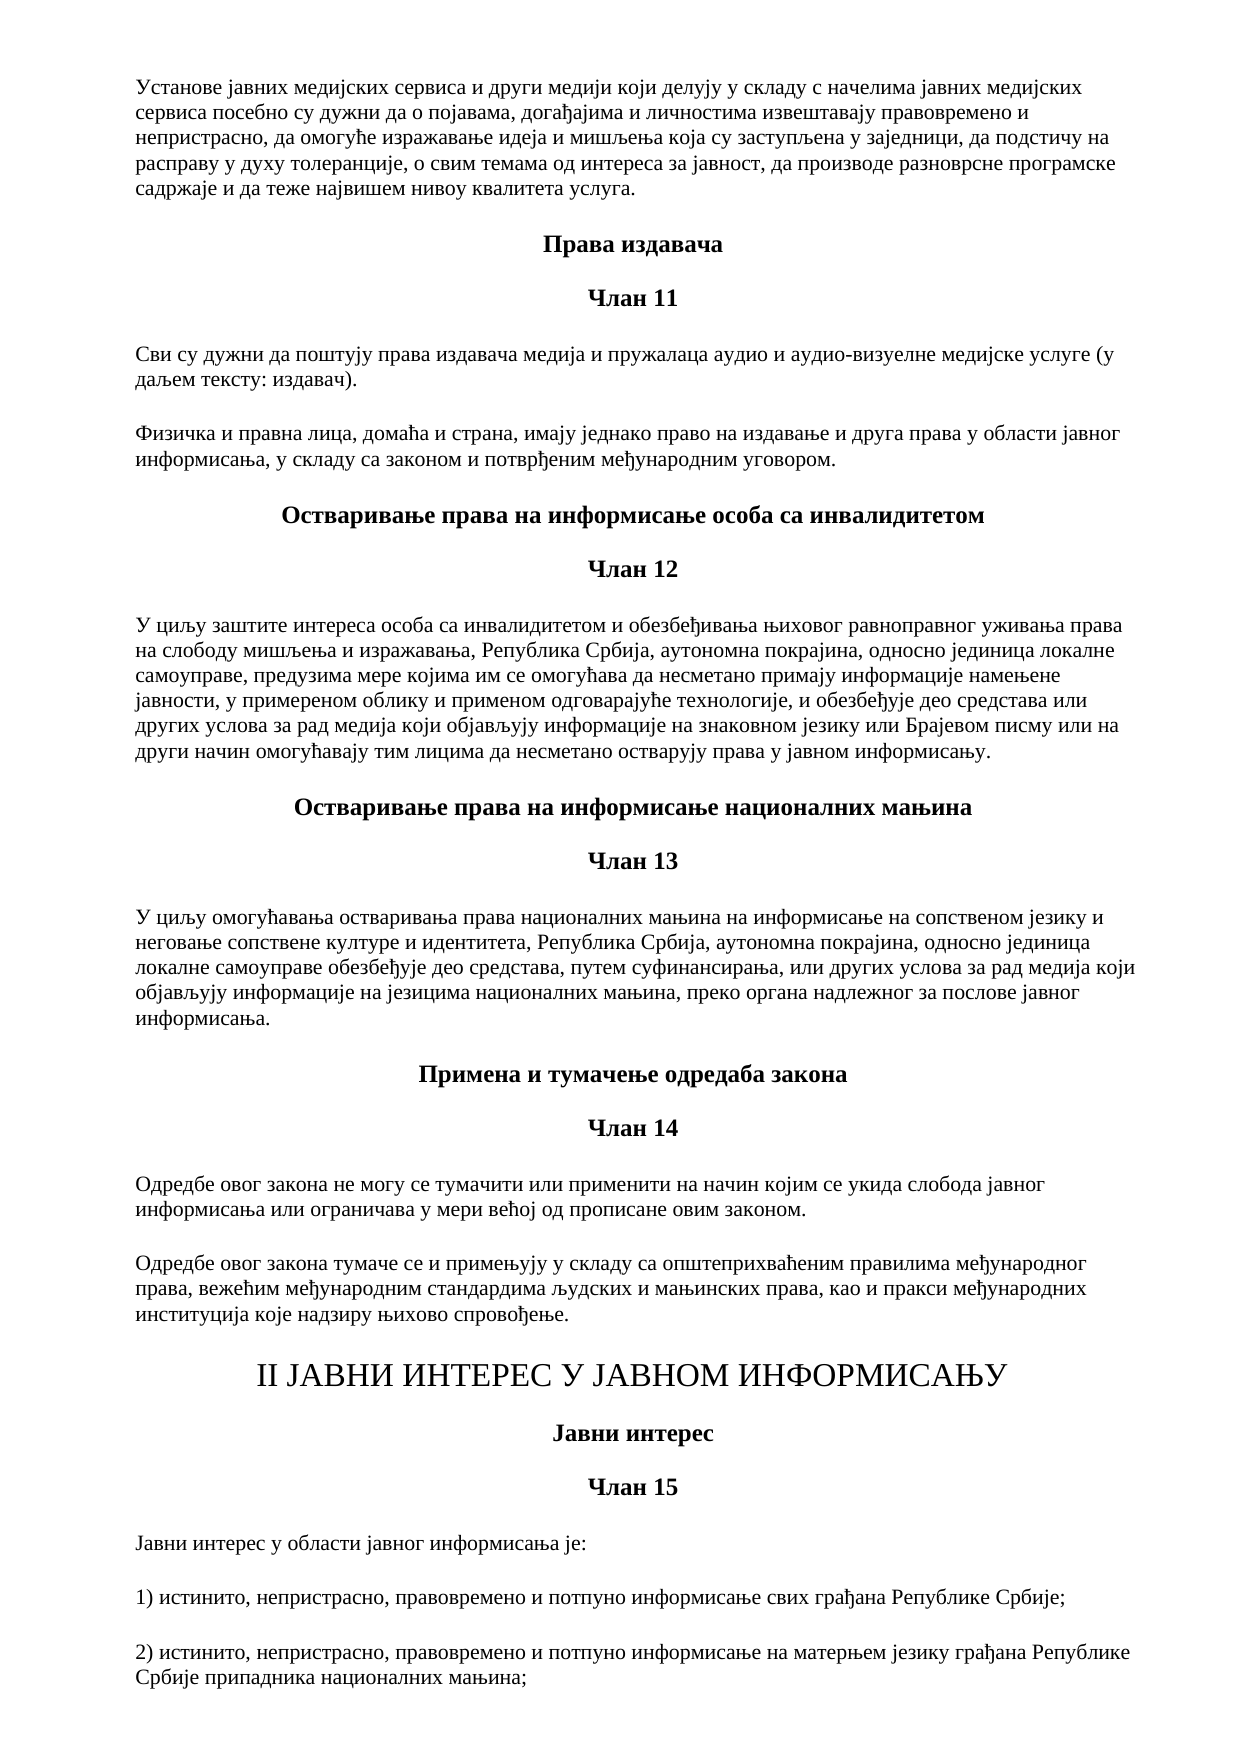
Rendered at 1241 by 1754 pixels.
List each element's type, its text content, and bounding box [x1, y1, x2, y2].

text Одредбе овог закона не могу се тумачити или применити на начин којим се укида слобода јавног информисања или ограничава у мери већој од прописане овим законом. [135, 1171, 1137, 1221]
text Права издавача [135, 229, 1137, 258]
text Сви су дужни да поштују права издавача медија и пружалаца аудио и аудио-визуелне медијске услуге (у даљем тексту: издавач). [135, 341, 1137, 391]
text У циљу омогућавања остваривања права националних мањина на информисање на сопственом језику и неговање сопствене културе и идентитета, Република Србија, аутономна покрајина, односно јединица локалне самоуправе обезбеђује део средстава, путем суфинансирања, или других услова за рад медија који објављују информације на језицима националних мањина, преко органа надлежног за послове јавног информисања. [135, 904, 1137, 1030]
text Члан 12 [135, 554, 1137, 582]
text Члан 13 [135, 846, 1137, 874]
text У циљу заштите интереса особа са инвалидитетом и обезбеђивања њиховог равноправног уживања права на слободу мишљења и изражавања, Република Србија, аутономна покрајина, односно јединица локалне самоуправе, предузима мере којима им се омогућава да несметано примају информације намењене јавности, у примереном облику и применом одговарајуће технологије, и обезбеђује део средстава или других услова за рад медија који објављују информације на знаковном језику или Брајевом писму или на други начин омогућавају тим лицима да несметано остварују права у јавном информисању. [135, 612, 1137, 763]
text Примена и тумачење одредаба закона [135, 1059, 1137, 1088]
text Одредбе овог закона тумаче се и примењују у складу са општеприхваћеним правилима међународног права, вежећим међународним стандардима људских и мањинских права, као и пракси међународних институција које надзиру њихово спровођење. [135, 1250, 1137, 1326]
text Јавни интерес у области јавног информисања је: [135, 1530, 1137, 1555]
text Установе јавних медијских сервиса и други медији који делују у складу с начелима јавних медијских сервиса посебно су дужни да о појавама, догађајима и личностима извештавају правовремено и непристрасно, да омогуће изражавање идеја и мишљења која су заступљена у заједници, да подстичу на расправу у духу толеранције, о свим темама од интереса за јавност, да производе разноврсне програмске садржаје и да теже највишем нивоу квалитета услуга. [135, 74, 1137, 200]
text Јавни интерес [135, 1418, 1137, 1447]
text Члан 14 [135, 1113, 1137, 1141]
text Члан 11 [135, 283, 1137, 312]
text 1) истинито, непристрасно, правовремено и потпуно информисање свих грађана Републике Србије; [135, 1584, 1137, 1609]
text Физичка и правна лица, домаћа и страна, имају једнако право на издавање и друга права у области јавног информисања, у складу са законом и потврђеним међународним уговором. [135, 420, 1137, 471]
text II ЈАВНИ ИНТЕРЕС У ЈАВНОМ ИНФОРМИСАЊУ [135, 1355, 1137, 1393]
text Члан 15 [135, 1472, 1137, 1501]
text Остваривање права на информисање националних мањина [135, 792, 1137, 821]
text 2) истинито, непристрасно, правовремено и потпуно информисање на матерњем језику грађана Републике Србије припадника националних мањина; [135, 1639, 1137, 1689]
text Остваривање права на информисање особа са инвалидитетом [135, 500, 1137, 529]
